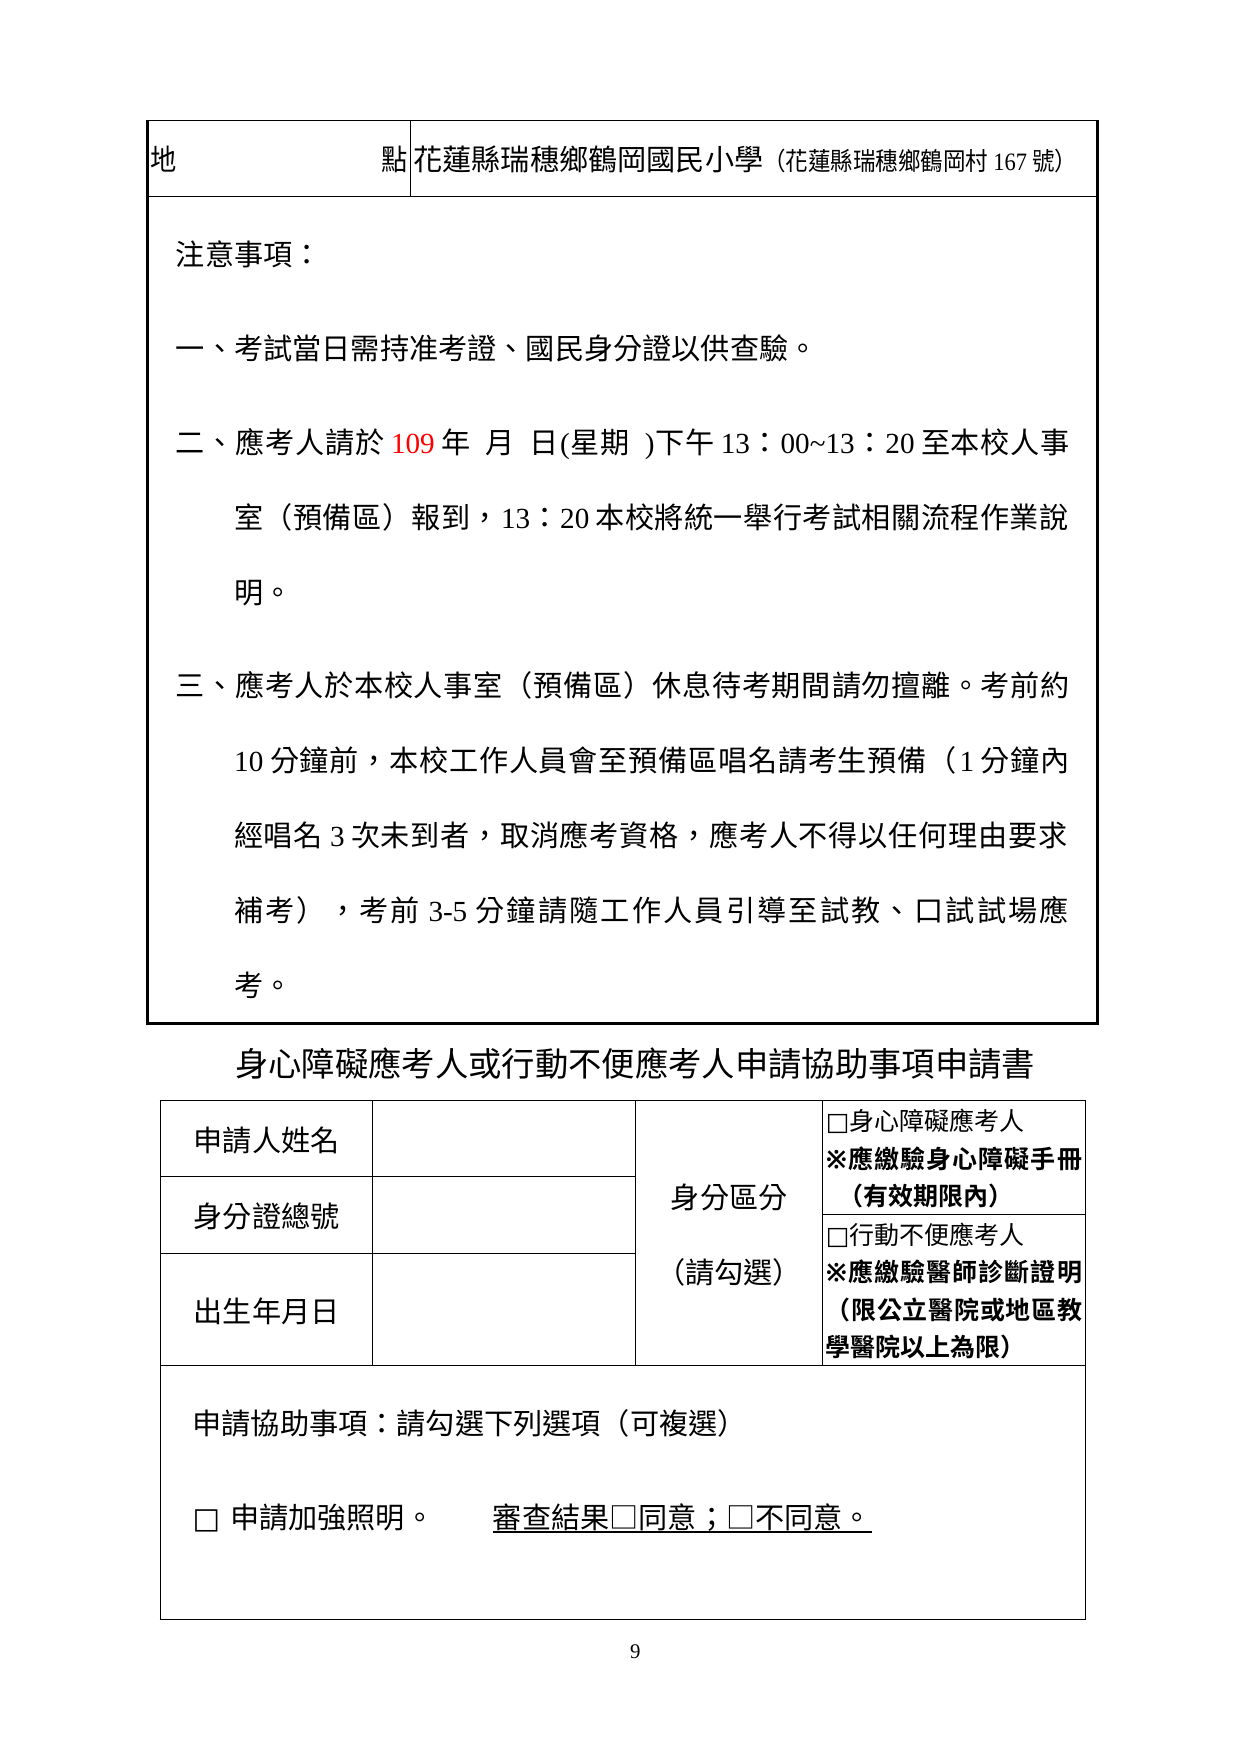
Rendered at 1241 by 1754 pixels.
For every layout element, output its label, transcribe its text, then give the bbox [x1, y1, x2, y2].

table_cell [373, 1254, 635, 1365]
table_cell 地點 [149, 121, 410, 196]
table_cell [373, 1177, 635, 1253]
table_header 申請人姓名 [161, 1101, 372, 1176]
table_cell 身分證總號 [161, 1177, 372, 1253]
table_header □身心障礙應考人 ※應繳驗身心障礙手冊（有效期限內） [823, 1101, 1085, 1214]
table_header 身分區分 （請勾選） [636, 1101, 822, 1365]
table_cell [161, 1366, 1085, 1618]
table_header [373, 1101, 635, 1176]
table_cell 出生年月日 [161, 1254, 372, 1365]
text 身心障礙應考人或行動不便應考人申請協助事項申請書 [148, 1025, 1122, 1100]
table_cell 注意事項： 一、考試當日需持准考證、國民身分證以供查驗。 二、應考人請於109年 月 日(星期 )下午13：00~13：20至本校人事室（預備區）報到，13：20本校將統一舉行考試相關流程作業說明。 三、應考人於本校人事室（預備區）休息待考期間請勿擅離。考前約10分鐘前，本校工作人員會至預備區唱名請考生預備（1分鐘內經唱名3次未到者，取消應考資格，應考人不得以任何理由要求補考），考前3-5分鐘請隨工作人員引導至試教、口試試場應考。 [149, 197, 1096, 1022]
table_cell 花蓮縣瑞穗鄉鶴岡國民小學（花蓮縣瑞穗鄉鶴岡村167號） [411, 121, 1096, 196]
table_cell □行動不便應考人 ※醫師診斷證明（限公立醫院或地區教學醫院以上為限） [823, 1215, 1085, 1365]
